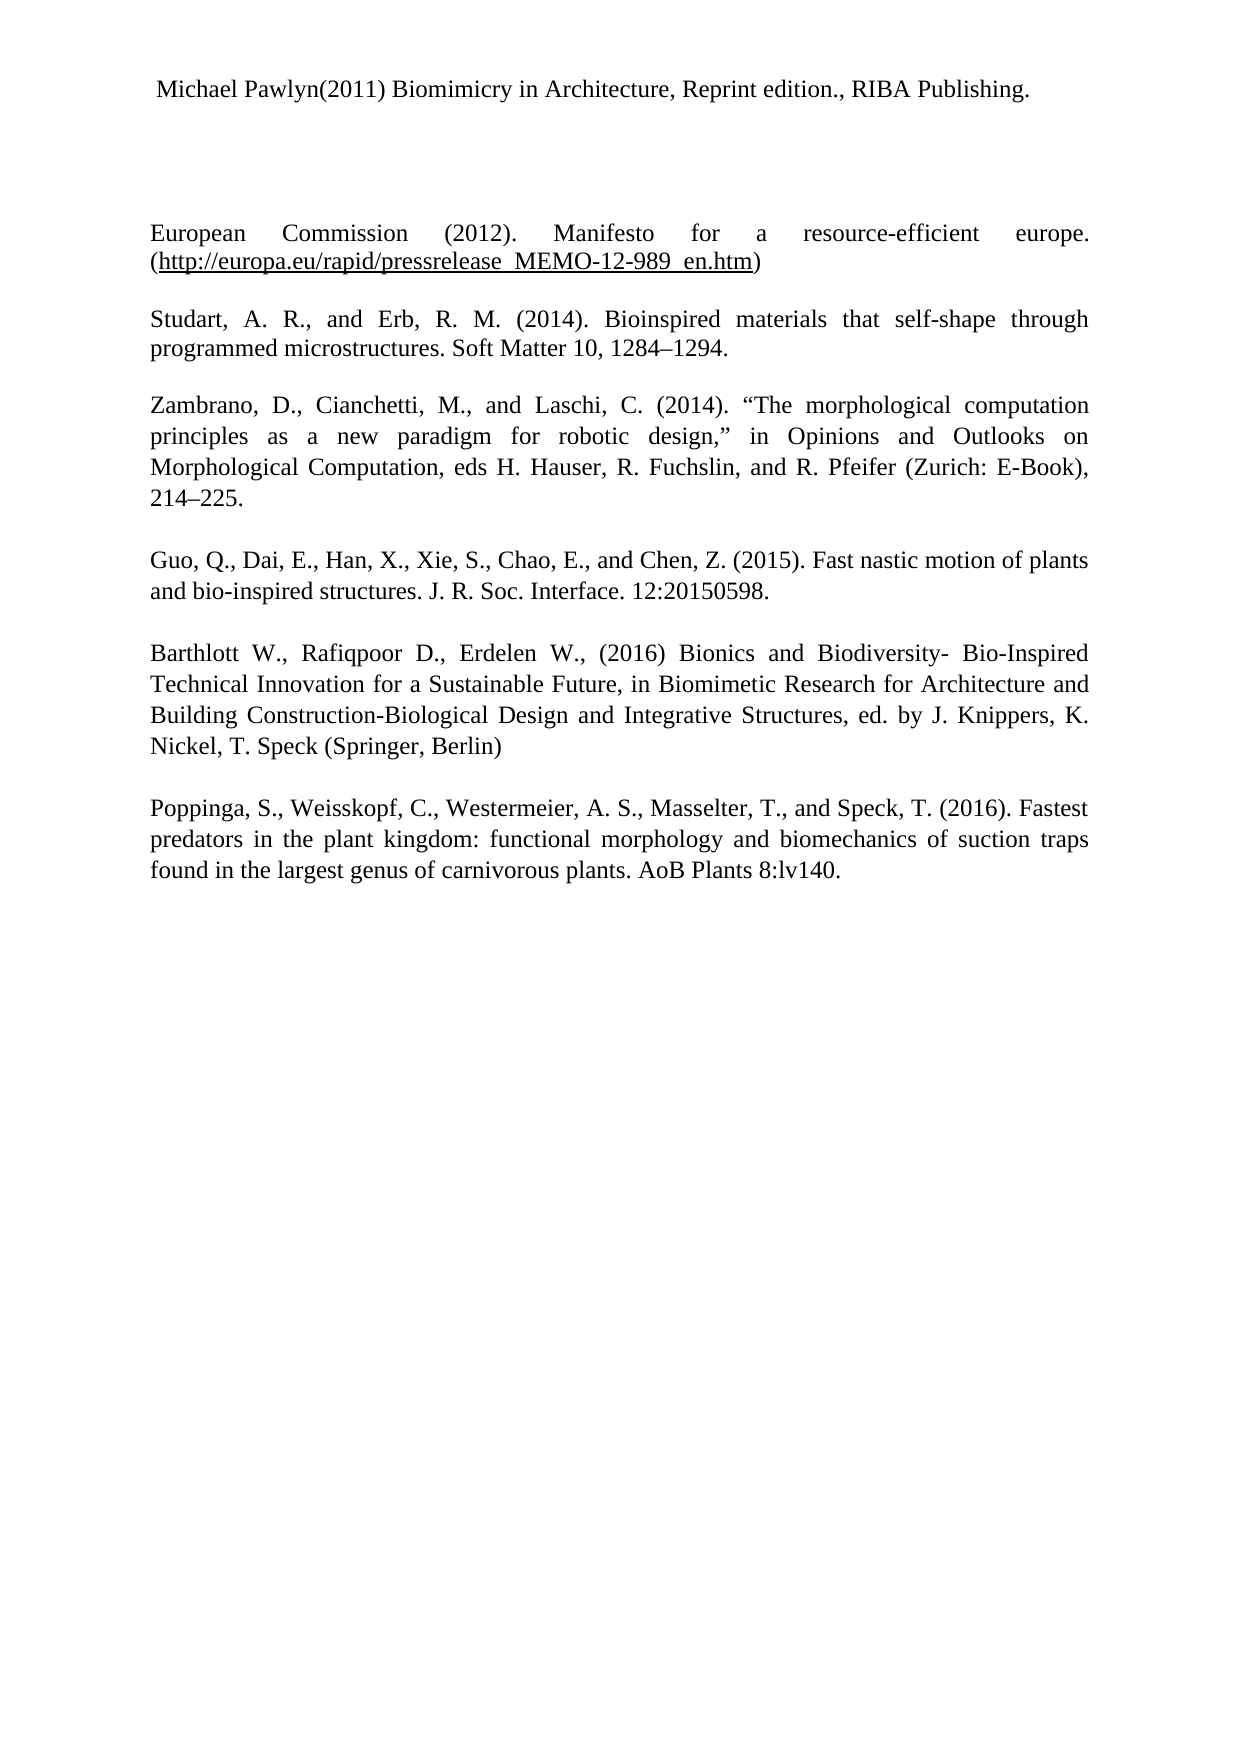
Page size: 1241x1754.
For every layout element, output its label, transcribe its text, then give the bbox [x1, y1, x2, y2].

text Poppinga, S., Weisskopf, C., Westermeier, A. S., Masselter, T., and Speck, T. (2016). Fastest predators in the plant kingdom: functional morphology and biomechanics of suction traps found in the largest genus of carnivorous plants. AoB Plants 8:lv140. [150, 793, 1090, 884]
text European Commission (2012). Manifesto for a resource-efficient europe. (http://europa.eu/rapid/pressrelease_MEMO-12-989_en.htm) [150, 218, 1090, 275]
text Michael Pawlyn(2011) Biomimicry in Architecture, Reprint edition., RIBA Publishing. [150, 74, 1090, 103]
text Zambrano, D., Cianchetti, M., and Laschi, C. (2014). “The morphological computation principles as a new paradigm for robotic design,” in Opinions and Outlooks on Morphological Computation, eds H. Hauser, R. Fuchslin, and R. Pfeifer (Zurich: E-Book), 214–225. [150, 390, 1090, 512]
text Guo, Q., Dai, E., Han, X., Xie, S., Chao, E., and Chen, Z. (2015). Fast nastic motion of plants and bio-inspired structures. J. R. Soc. Interface. 12:20150598. [150, 545, 1090, 605]
text Barthlott W., Rafiqpoor D., Erdelen W., (2016) Bionics and Biodiversity- Bio-Inspired Technical Innovation for a Sustainable Future, in Biomimetic Research for Architecture and Building Construction-Biological Design and Integrative Structures, ed. by J. Knippers, K. Nickel, T. Speck (Springer, Berlin) [150, 638, 1090, 759]
text Studart, A. R., and Erb, R. M. (2014). Bioinspired materials that self-shape through programmed microstructures. Soft Matter 10, 1284–1294. [150, 304, 1090, 361]
